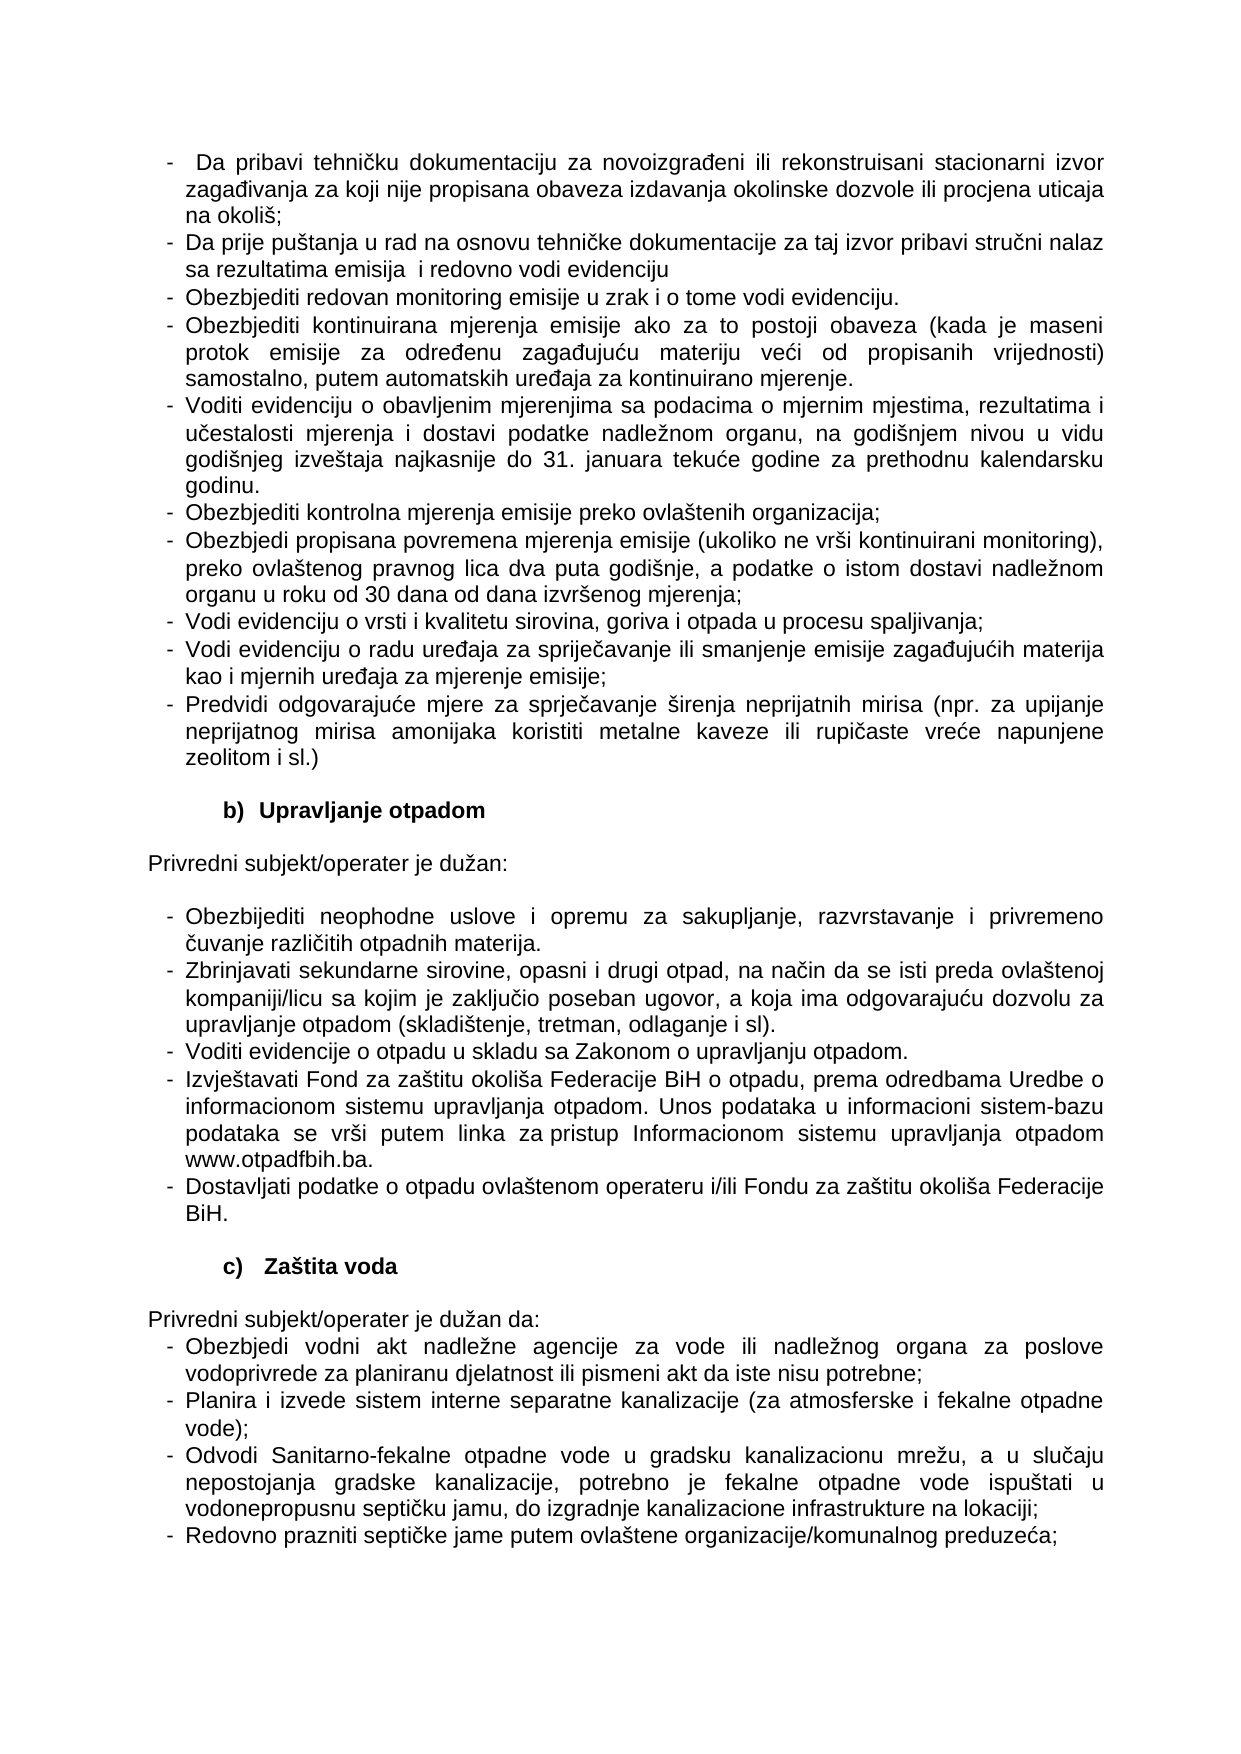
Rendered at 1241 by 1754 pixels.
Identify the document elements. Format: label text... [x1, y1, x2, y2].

list c) Zaštita voda [223, 1253, 1134, 1279]
list Obezbjediti kontinuirana mjerenja emisije ako za to postoji obaveza (kada je maseni protok emisije za određenu zagađujuću materiju veći od propisanih vrijednosti) samostalno, putem automatskih uređaja za kontinuirano mjerenje. [166, 311, 1104, 391]
list b) Upravljanje otpadom [223, 797, 1134, 823]
list Vodi evidenciju o radu uređaja za spriječavanje ili smanjenje emisije zagađujućih materija kao i mjernih uređaja za mjerenje emisije; [166, 635, 1104, 690]
list Izvještavati Fond za zaštitu okoliša Federacije BiH o otpadu, prema odredbama Uredbe o informacionom sistemu upravljanja otpadom. Unos podataka u informacioni sistem-bazu podataka se vrši putem linka za pristup Informacionom sistemu upravljanja otpadom www.otpadfbih.ba. [166, 1065, 1104, 1172]
list Obezbijediti neophodne uslove i opremu za sakupljanje, razvrstavanje i privremeno čuvanje različitih otpadnih materija. [166, 902, 1104, 957]
list Vodi evidenciju o vrsti i kvalitetu sirovina, goriva i otpada u procesu spaljivanja; [166, 607, 1104, 635]
list Obezbjediti kontrolna mjerenja emisije preko ovlaštenih organizacija; [166, 498, 1104, 527]
list Zbrinjavati sekundarne sirovine, opasni i drugi otpad, na način da se isti preda ovlaštenoj kompaniji/licu sa kojim je zaključio poseban ugovor, a koja ima odgovarajuću dozvolu za upravljanje otpadom (skladištenje, tretman, odlaganje i sl). [166, 957, 1104, 1037]
list Voditi evidenciju o obavljenim mjerenjima sa podacima o mjernim mjestima, rezultatima i učestalosti mjerenja i dostavi podatke nadležnom organu, na godišnjem nivou u vidu godišnjeg izveštaja najkasnije do 31. januara tekuće godine za prethodnu kalendarsku godinu. [166, 391, 1104, 498]
text Privredni subjekt/operater je dužan: [148, 849, 1134, 876]
list Dostavljati podatke o otpadu ovlaštenom operateru i/ili Fondu za zaštitu okoliša Federacije BiH. [166, 1172, 1104, 1227]
list Da pribavi tehničku dokumentaciju za novoizgrađeni ili rekonstruisani stacionarni izvor zagađivanja za koji nije propisana obaveza izdavanja okolinske dozvole ili procjena uticaja na okoliš; [166, 148, 1104, 228]
list Da prije puštanja u rad na osnovu tehničke dokumentacije za taj izvor pribavi stručni nalaz sa rezultatima emisija i redovno vodi evidenciju [166, 228, 1104, 283]
list Voditi evidencije o otpadu u skladu sa Zakonom o upravljanju otpadom. [166, 1037, 1104, 1065]
text Privredni subjekt/operater je dužan da: [148, 1306, 1134, 1332]
list Odvodi Sanitarno-fekalne otpadne vode u gradsku kanalizacionu mrežu, a u slučaju nepostojanja gradske kanalizacije, potrebno je fekalne otpadne vode ispuštati u vodonepropusnu septičku jamu, do izgradnje kanalizacione infrastrukture na lokaciji; [166, 1441, 1104, 1522]
list Planira i izvede sistem interne separatne kanalizacije (za atmosferske i fekalne otpadne vode); [166, 1387, 1104, 1441]
list Obezbjedi vodni akt nadležne agencije za vode ili nadležnog organa za poslove vodoprivrede za planiranu djelatnost ili pismeni akt da iste nisu potrebne; [166, 1332, 1104, 1387]
list Obezbjedi propisana povremena mjerenja emisije (ukoliko ne vrši kontinuirani monitoring), preko ovlaštenog pravnog lica dva puta godišnje, a podatke o istom dostavi nadležnom organu u roku od 30 dana od dana izvršenog mjerenja; [166, 527, 1104, 607]
list Predvidi odgovarajuće mjere za sprječavanje širenja neprijatnih mirisa (npr. za upijanje neprijatnog mirisa amonijaka koristiti metalne kaveze ili rupičaste vreće napunjene zeolitom i sl.) [166, 690, 1104, 770]
list Obezbjediti redovan monitoring emisije u zrak i o tome vodi evidenciju. [166, 283, 1104, 311]
list Redovno prazniti septičke jame putem ovlaštene organizacije/komunalnog preduzeća; [166, 1522, 1104, 1550]
